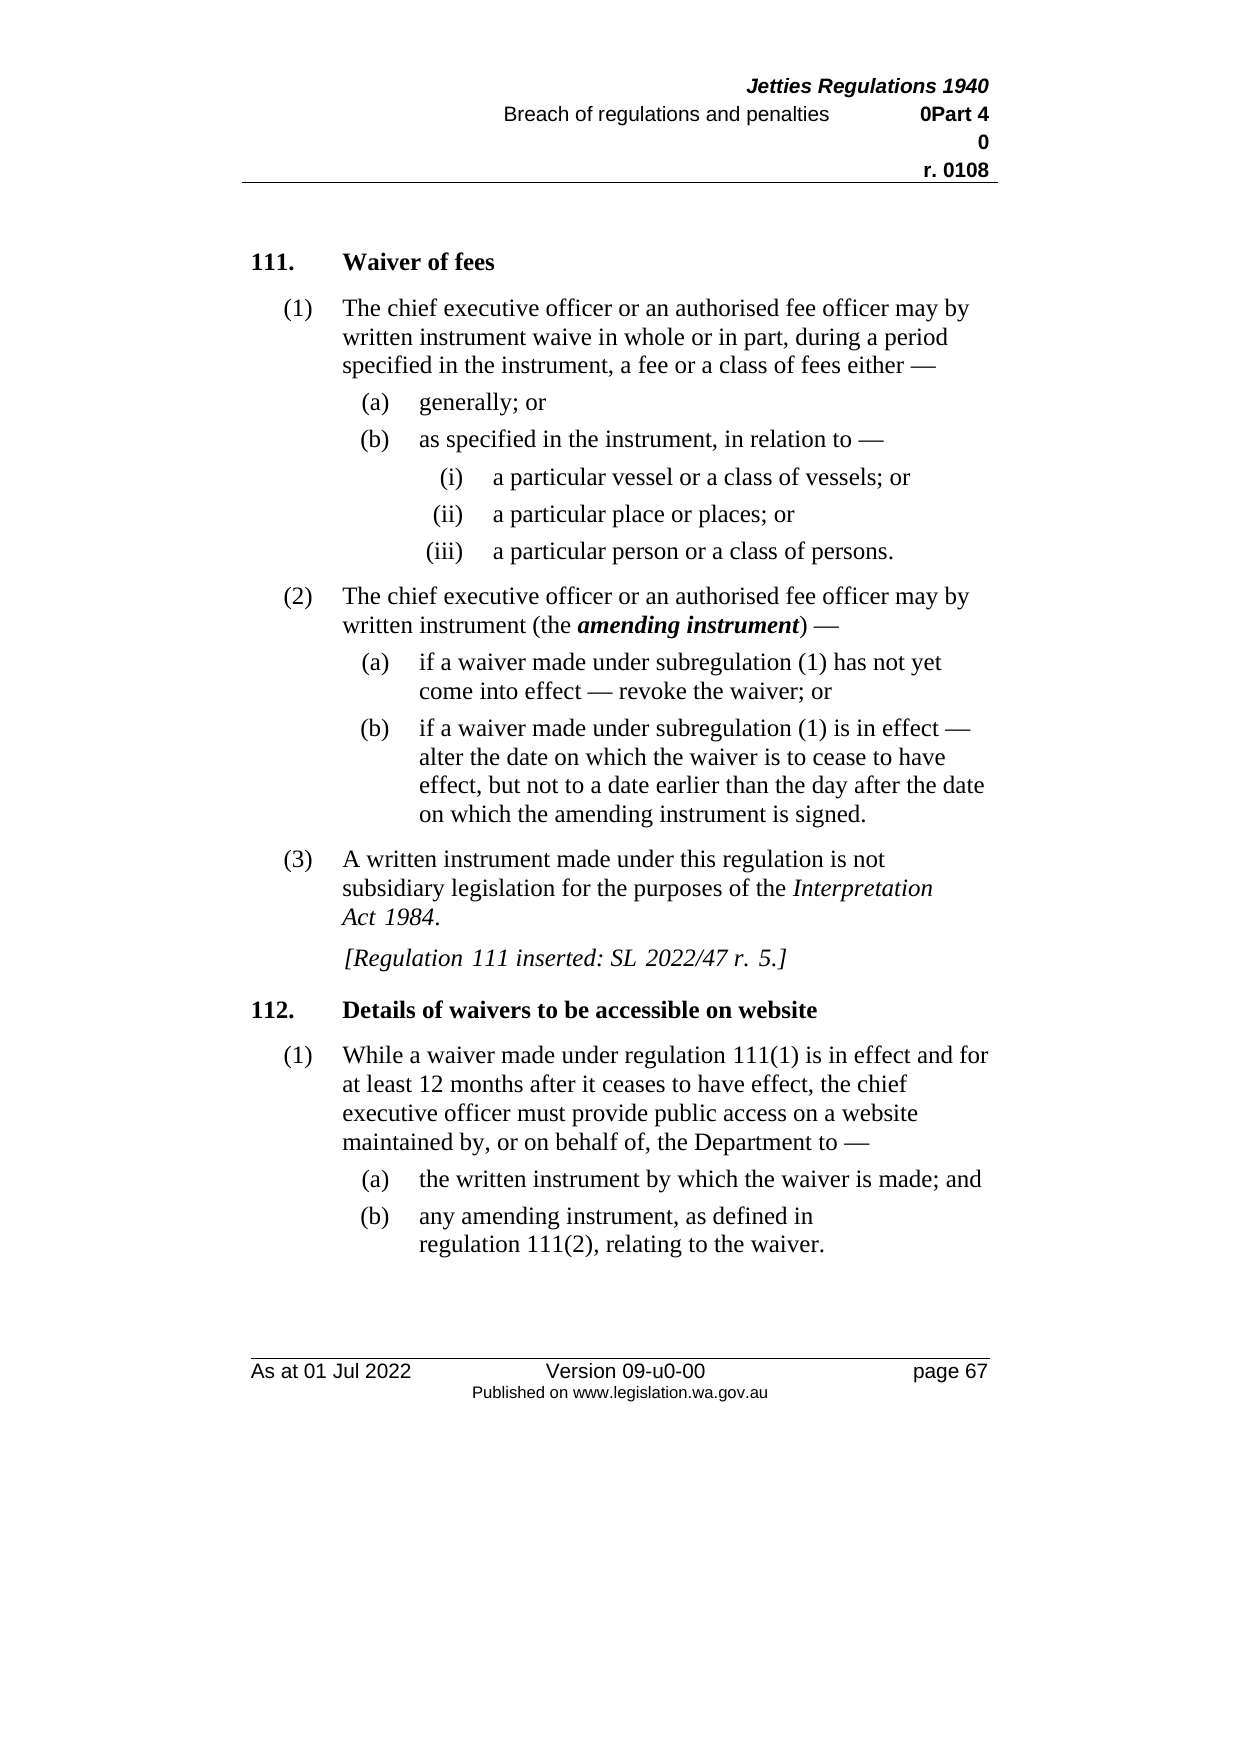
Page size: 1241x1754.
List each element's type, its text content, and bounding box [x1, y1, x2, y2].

text (2) The chief executive officer or an authorised fee officer may by written instrument (the amending instrument) — [251, 581, 990, 639]
text (1) While a waiver made under regulation 111(1) is in effect and for at least 12 months after it ceases to have effect, the chief executive officer must provide public access on a website maintained by, or on behalf of, the Department to — [251, 1040, 990, 1155]
text (ii) a particular place or places; or [251, 499, 990, 527]
text (a) if a waiver made under subregulation (1) has not yet come into effect — revoke the waiver; or [251, 647, 990, 704]
text (b) if a waiver made under subregulation (1) is in effect — alter the date on which the waiver is to cease to have effect, but not to a date earlier than the day after the date on which the amending instrument is signed. [251, 713, 990, 828]
text (iii) a particular person or a class of persons. [251, 536, 990, 564]
text [Regulation 111 inserted: SL 2022/47 r. 5.] [251, 943, 990, 972]
subtitle 112. Details of waivers to be accessible on website [251, 995, 990, 1024]
text (a) generally; or [251, 387, 990, 416]
subtitle 111. Waiver of fees [251, 247, 990, 276]
text (b) as specified in the instrument, in relation to — [251, 424, 990, 453]
text (1) The chief executive officer or an authorised fee officer may by written instrument waive in whole or in part, during a period specified in the instrument, a fee or a class of fees either — [251, 293, 990, 379]
text (a) the written instrument by which the waiver is made; and [251, 1164, 990, 1192]
text (i) a particular vessel or a class of vessels; or [251, 462, 990, 490]
text (b) any amending instrument, as defined in regulation 111(2), relating to the waiver. [251, 1201, 990, 1258]
text (3) A written instrument made under this regulation is not subsidiary legislation for the purposes of the Interpretation Act 1984. [251, 844, 990, 931]
